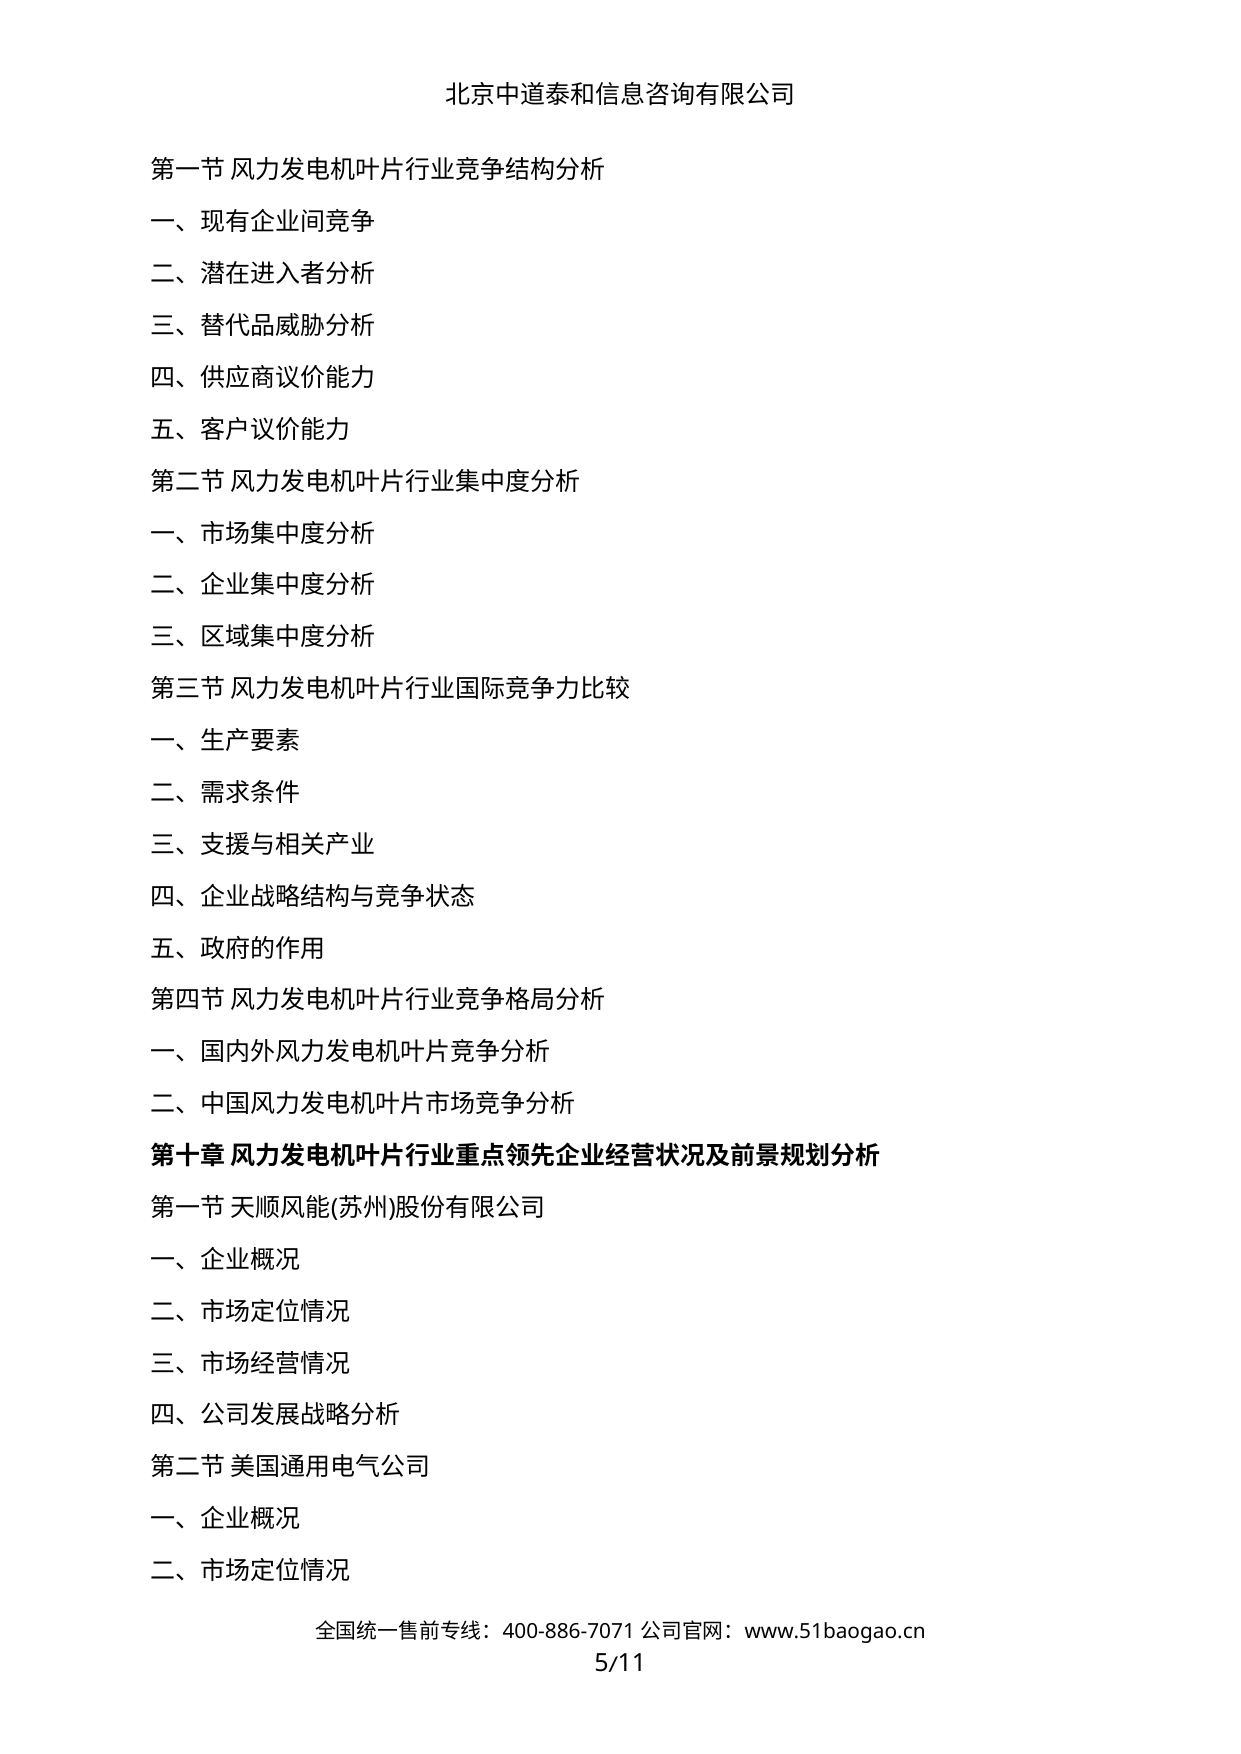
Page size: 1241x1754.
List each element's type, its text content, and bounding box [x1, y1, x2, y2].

text 一、国内外风力发电机叶片竞争分析 [150, 1032, 1090, 1068]
text 第四节 风力发电机叶片行业竞争格局分析 [150, 980, 1090, 1016]
text 第十章 风力发电机叶片行业重点领先企业经营状况及前景规划分析 [150, 1136, 1090, 1172]
text 二、市场定位情况 [150, 1291, 1090, 1327]
text 一、生产要素 [150, 721, 1090, 757]
text 四、公司发展战略分析 [150, 1395, 1090, 1431]
text 五、客户议价能力 [150, 409, 1090, 446]
text 四、供应商议价能力 [150, 357, 1090, 394]
text 一、现有企业间竞争 [150, 202, 1090, 238]
text 五、政府的作用 [150, 928, 1090, 964]
text 三、支援与相关产业 [150, 824, 1090, 861]
text 三、区域集中度分析 [150, 617, 1090, 653]
text 一、市场集中度分析 [150, 513, 1090, 549]
text 第二节 风力发电机叶片行业集中度分析 [150, 461, 1090, 497]
text 三、替代品威胁分析 [150, 306, 1090, 342]
text 第二节 美国通用电气公司 [150, 1447, 1090, 1483]
text 第一节 天顺风能(苏州)股份有限公司 [150, 1187, 1090, 1224]
text 第一节 风力发电机叶片行业竞争结构分析 [150, 150, 1090, 186]
text 二、需求条件 [150, 772, 1090, 809]
text 二、潜在进入者分析 [150, 254, 1090, 290]
text 三、市场经营情况 [150, 1343, 1090, 1379]
text 二、企业集中度分析 [150, 565, 1090, 601]
text 一、企业概况 [150, 1239, 1090, 1276]
text 二、中国风力发电机叶片市场竞争分析 [150, 1084, 1090, 1120]
text 二、市场定位情况 [150, 1551, 1090, 1587]
text 一、企业概况 [150, 1499, 1090, 1535]
text 第三节 风力发电机叶片行业国际竞争力比较 [150, 669, 1090, 705]
text 四、企业战略结构与竞争状态 [150, 876, 1090, 912]
